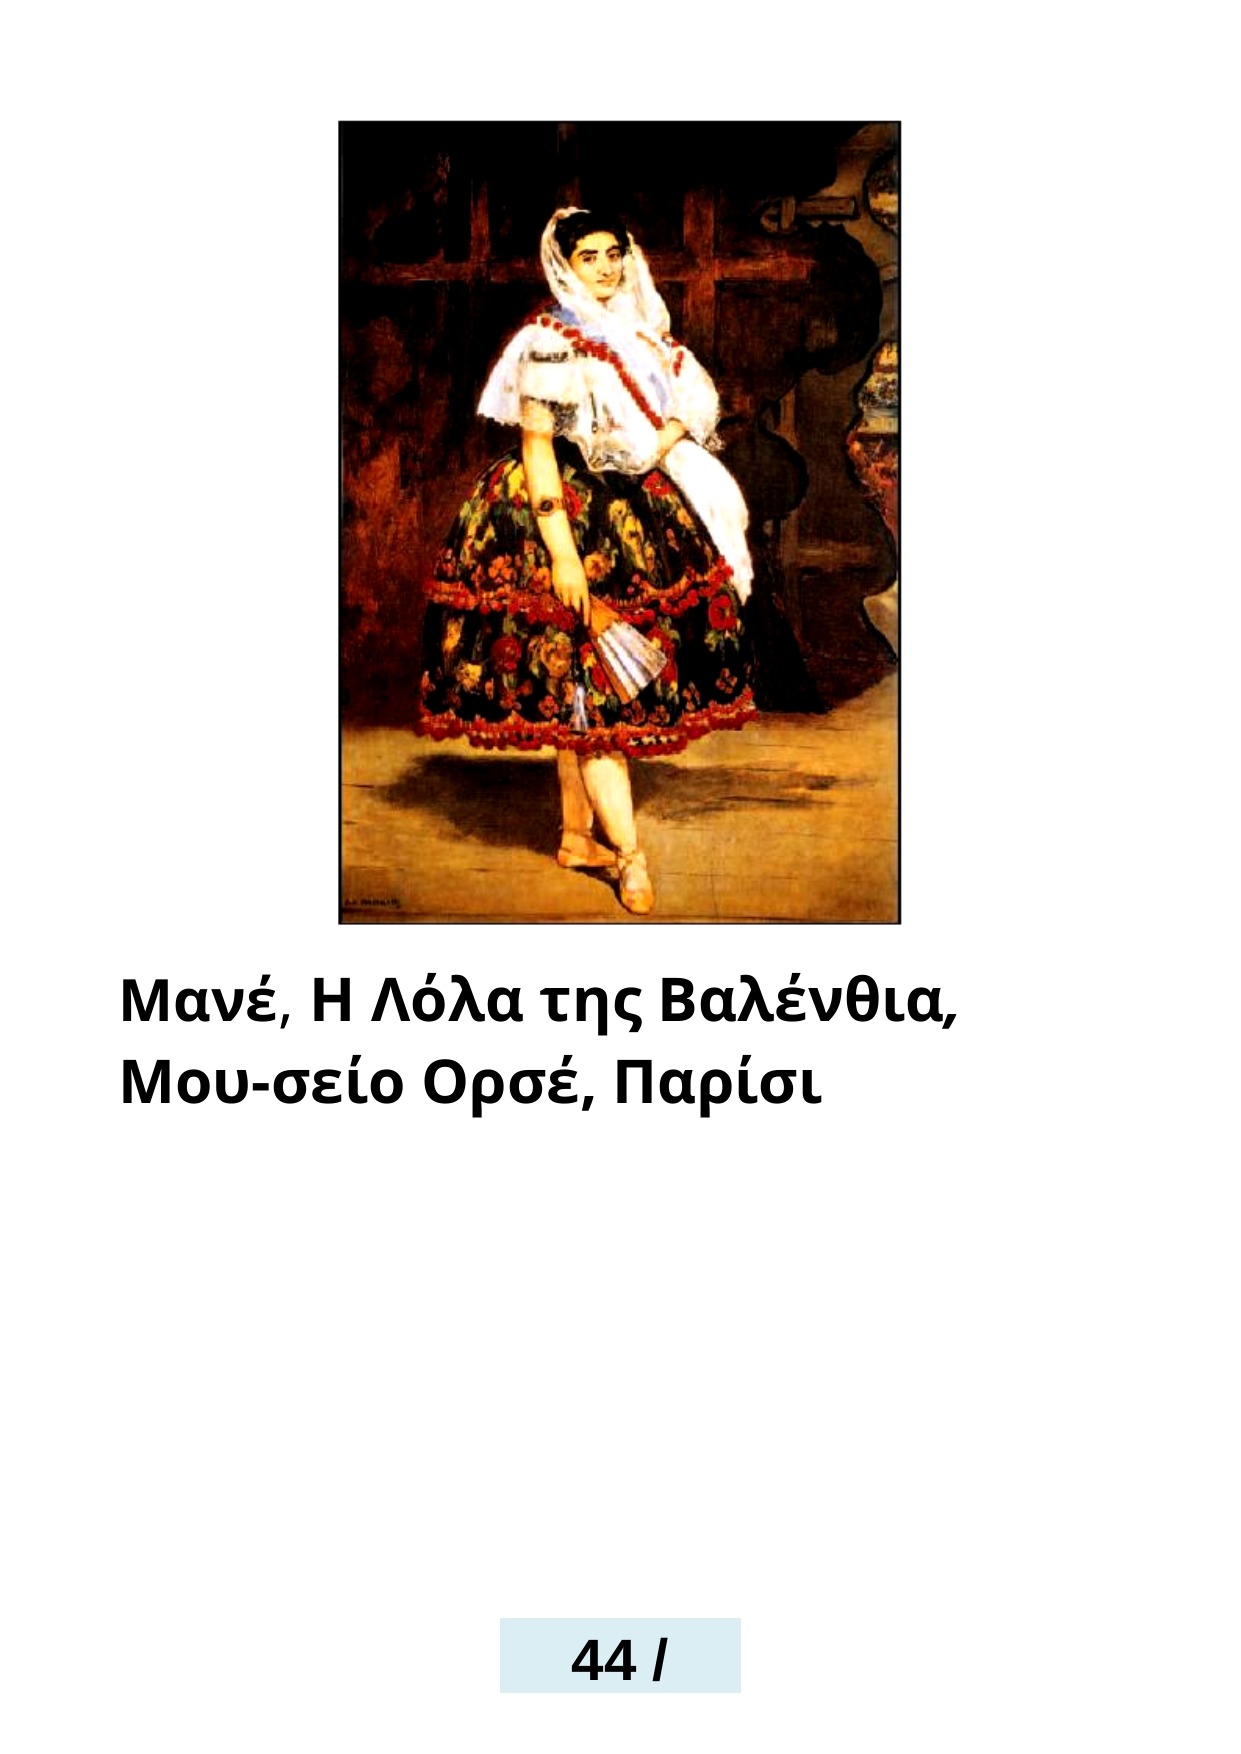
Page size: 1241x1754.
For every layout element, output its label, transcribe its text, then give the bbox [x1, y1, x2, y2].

text Μανέ, Η Λόλα της Βαλένθια, Μου-σείο Ορσέ, Παρίσι [118, 957, 1122, 1121]
picture [337, 118, 903, 928]
